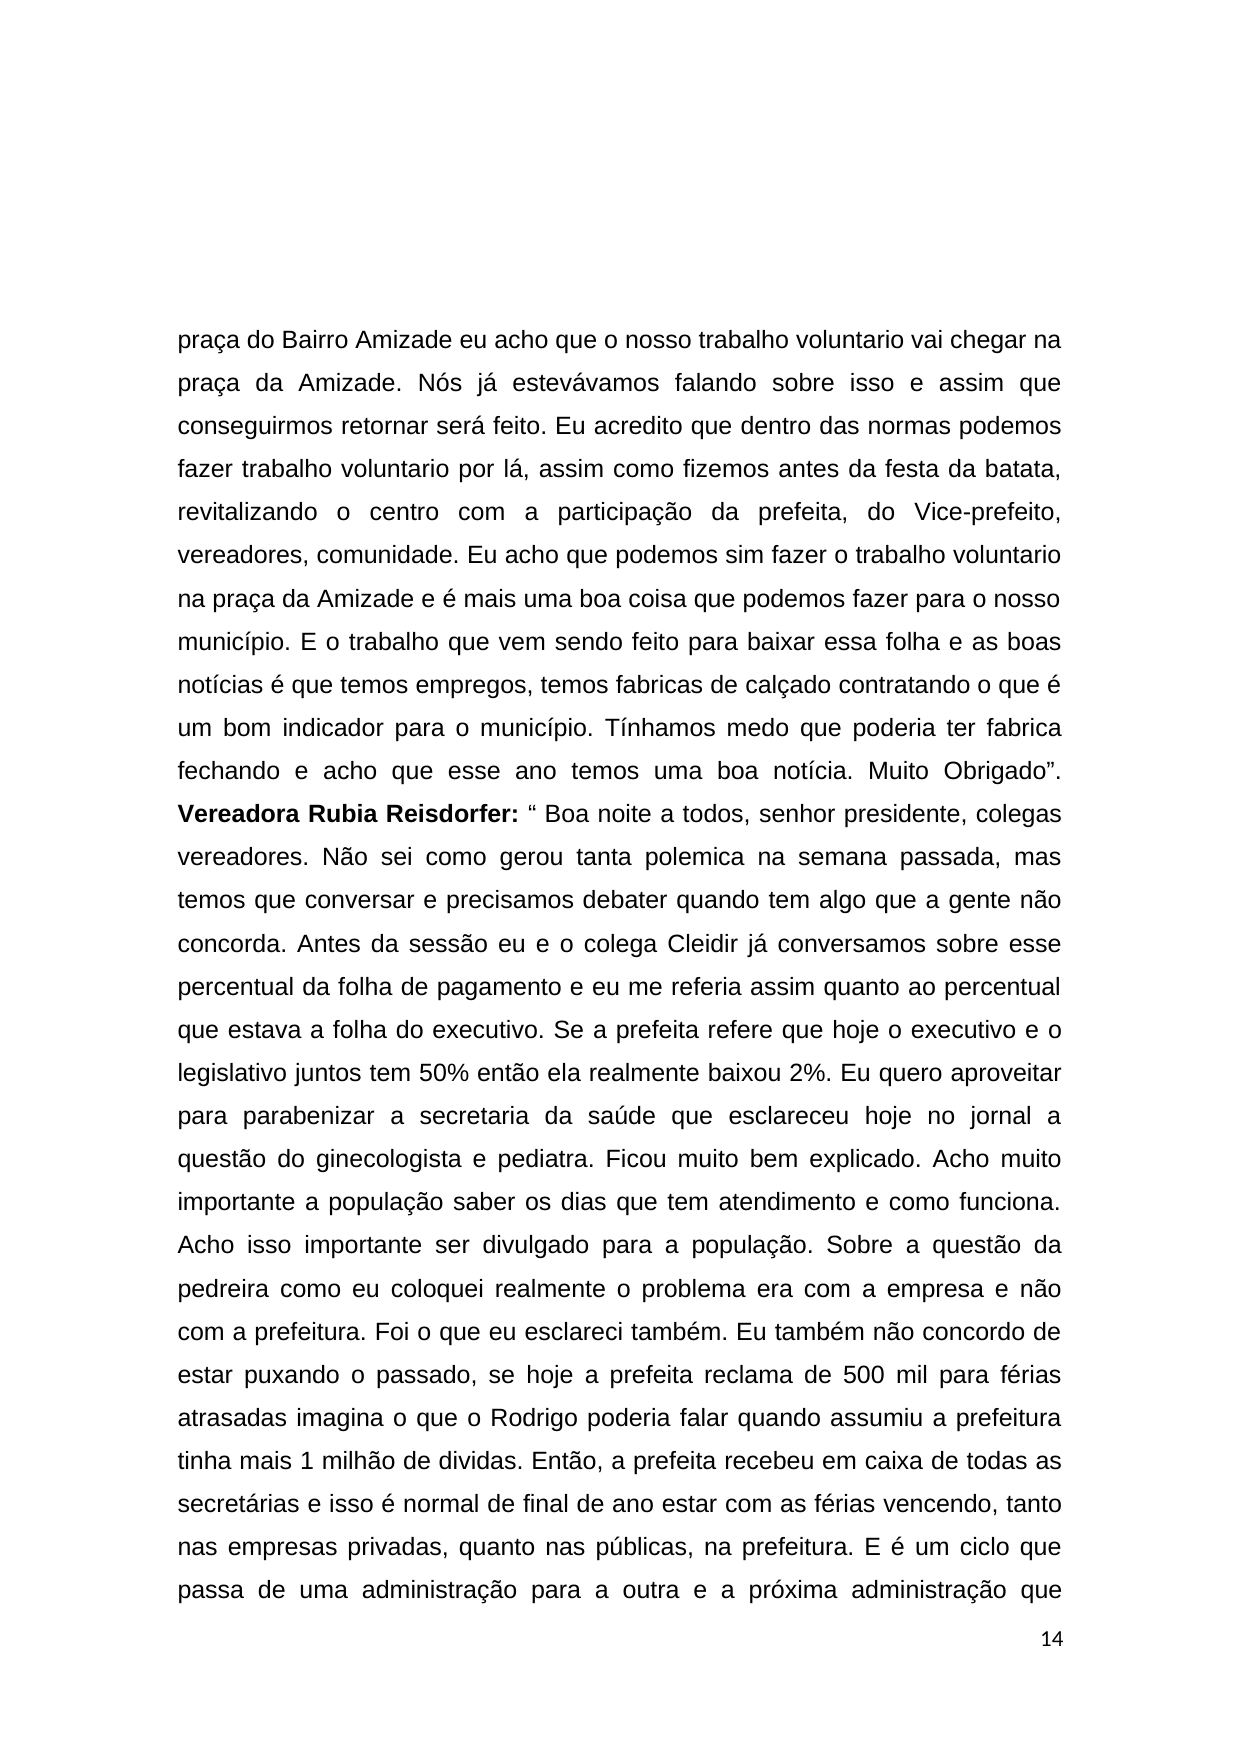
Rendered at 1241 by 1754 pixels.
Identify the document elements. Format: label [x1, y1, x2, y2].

text [177, 325, 1063, 1604]
